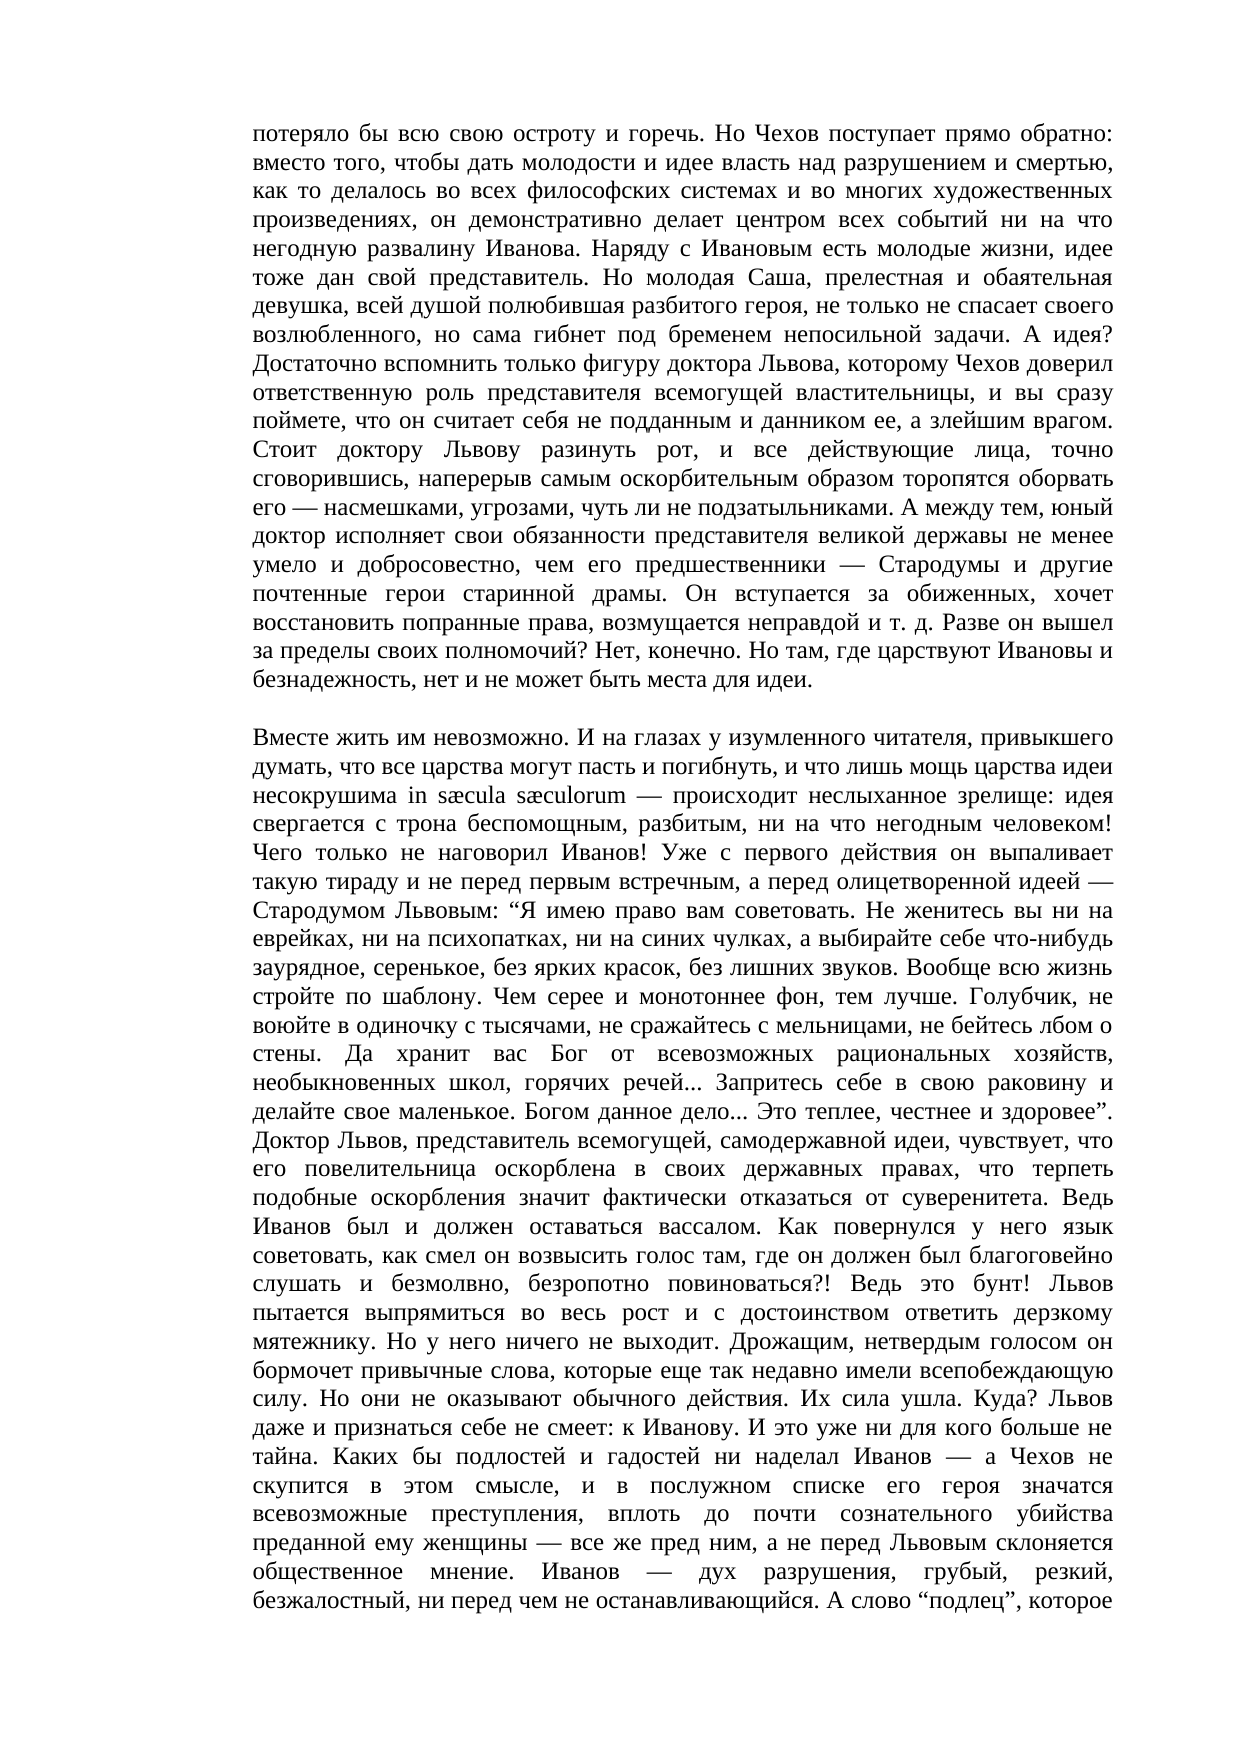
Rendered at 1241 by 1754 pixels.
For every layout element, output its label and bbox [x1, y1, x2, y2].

text [252, 118, 1114, 693]
text [252, 722, 1114, 1613]
